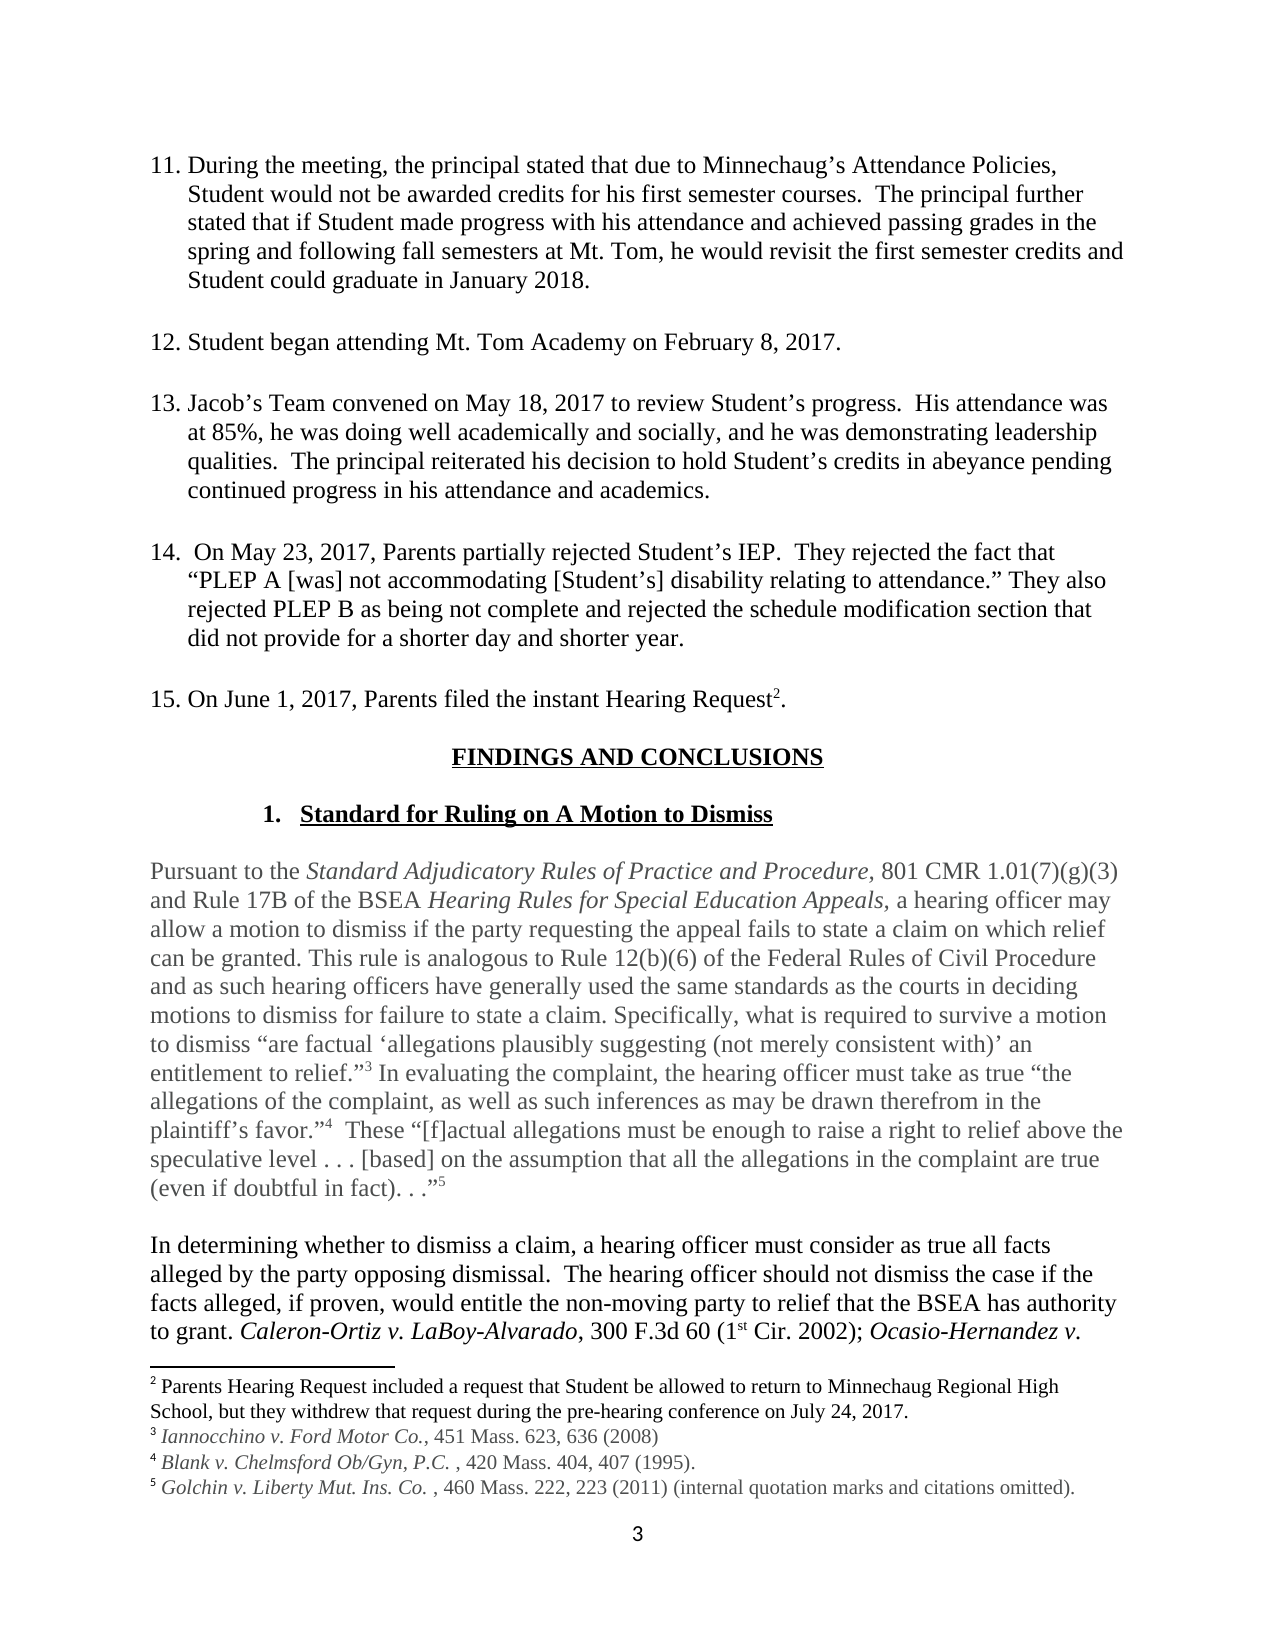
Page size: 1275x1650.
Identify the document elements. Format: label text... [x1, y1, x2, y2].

list Jacob’s Team convened on May 18, 2017 to review Student’s progress. His attendance was at 85%, he was doing well academically and socially, and he was demonstrating leadership qualities. The principal reiterated his decision to hold Student’s credits in abeyance pending continued progress in his attendance and academics. [150, 388, 1125, 503]
list On May 23, 2017, Parents partially rejected Student’s IEP. They rejected the fact that “PLEP A [was] not accommodating [Student’s] disability relating to attendance.” They also rejected PLEP B as being not complete and rejected the schedule modification section that did not provide for a shorter day and shorter year. [150, 537, 1125, 652]
list On June 1, 2017, Parents filed the instant Hearing Request. [150, 684, 1125, 713]
list During the meeting, the principal stated that due to Minnechaug’s Attendance Policies, Student would not be awarded credits for his first semester courses. The principal further stated that if Student made progress with his attendance and achieved passing grades in the spring and following fall semesters at Mt. Tom, he would revisit the first semester credits and Student could graduate in January 2018. [150, 150, 1125, 294]
text FINDINGS AND CONCLUSIONS [150, 742, 1125, 771]
text Pursuant to the Standard Adjudicatory Rules of Practice and Procedure, 801 CMR 1.01(7)(g)(3) and Rule 17B of the BSEA Hearing Rules for Special Education Appeals, a hearing officer may allow a motion to dismiss if the party requesting the appeal fails to state a claim on which relief can be granted. This rule is analogous to Rule 12(b)(6) of the Federal Rules of Civil Procedure and as such hearing officers have generally used the same standards as the courts in deciding motions to dismiss for failure to state a claim. Specifically, what is required to survive a motion to dismiss “are factual ‘allegations plausibly suggesting (not merely consistent with)’ an entitlement to relief.” In evaluating the complaint, the hearing officer must take as true “the allegations of the complaint, as well as such inferences as may be drawn therefrom in the plaintiff’s favor.” These “[f]actual allegations must be enough to raise a right to relief above the speculative level . . . [based] on the assumption that all the allegations in the complaint are true (even if doubtful in fact). . .” [150, 856, 1125, 1201]
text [150, 1230, 1125, 1345]
list Student began attending Mt. Tom Academy on February 8, 2017. [150, 327, 1125, 356]
list Standard for Ruling on A Motion to Dismiss [262, 799, 1125, 828]
